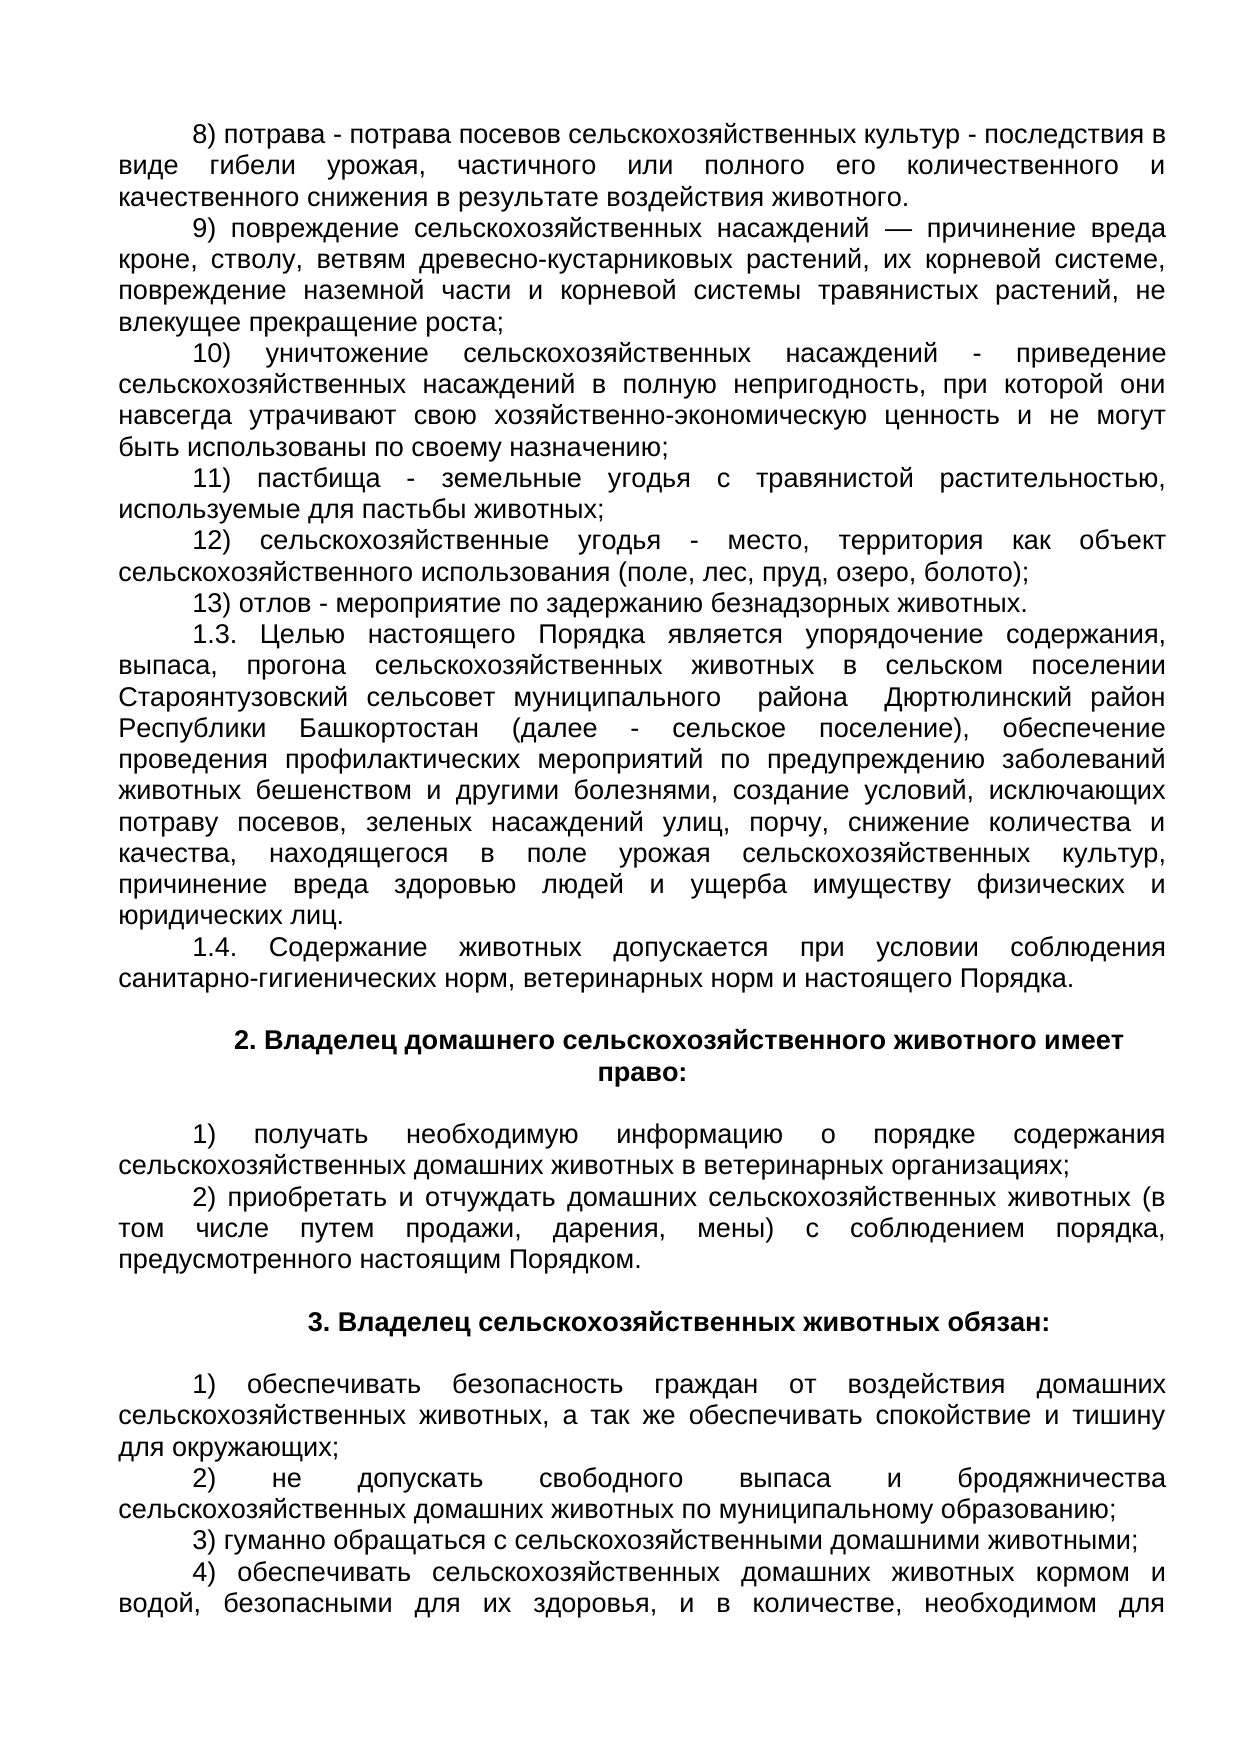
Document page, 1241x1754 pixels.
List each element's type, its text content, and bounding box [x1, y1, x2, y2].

text 1) получать необходимую информацию о порядке содержания сельскохозяйственных домашних животных в ветеринарных организациях; [118, 1118, 1167, 1181]
text 2) не допускать свободного выпаса и бродяжничества сельскохозяйственных домашних животных по муниципальному образованию; [118, 1462, 1167, 1524]
text 13) отлов - мероприятие по задержанию безнадзорных животных. [118, 587, 1167, 618]
text 12) сельскохозяйственные угодья - место, территория как объект сельскохозяйственного использования (поле, лес, пруд, озеро, болото); [118, 524, 1167, 587]
text 3. Владелец сельскохозяйственных животных обязан: [118, 1306, 1167, 1337]
text 10) уничтожение сельскохозяйственных насаждений - приведение сельскохозяйственных насаждений в полную непригодность, при которой они навсегда утрачивают свою хозяйственно-экономическую ценность и не могут быть использованы по своему назначению; [118, 337, 1167, 462]
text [118, 1556, 1167, 1618]
text 1.4. Содержание животных допускается при условии соблюдения санитарно-гигиенических норм, ветеринарных норм и настоящего Порядка. [118, 931, 1167, 993]
text 8) потрава - потрава посевов сельскохозяйственных культур - последствия в виде гибели урожая, частичного или полного его количественного и качественного снижения в результате воздействия животного. [118, 118, 1167, 212]
text 11) пастбища - земельные угодья с травянистой растительностью, используемые для пастьбы животных; [118, 462, 1167, 524]
text 2) приобретать и отчуждать домашних сельскохозяйственных животных (в том числе путем продажи, дарения, мены) с соблюдением порядка, предусмотренного настоящим Порядком. [118, 1181, 1167, 1274]
text 3) гуманно обращаться с сельскохозяйственными домашними животными; [118, 1524, 1167, 1556]
text 1) обеспечивать безопасность граждан от воздействия домашних сельскохозяйственных животных, а так же обеспечивать спокойствие и тишину для окружающих; [118, 1368, 1167, 1462]
text 9) повреждение сельскохозяйственных насаждений — причинение вреда кроне, стволу, ветвям древесно-кустарниковых растений, их корневой системе, повреждение наземной части и корневой системы травянистых растений, не влекущее прекращение роста; [118, 212, 1167, 337]
text 1.3. Целью настоящего Порядка является упорядочение содержания, выпаса, прогона сельскохозяйственных животных в сельском поселении Староянтузовский сельсовет муниципального района Дюртюлинский район Республики Башкортостан (далее - сельское поселение), обеспечение проведения профилактических мероприятий по предупреждению заболеваний животных бешенством и другими болезнями, создание условий, исключающих потраву посевов, зеленых насаждений улиц, порчу, снижение количества и качества, находящегося в поле урожая сельскохозяйственных культур, причинение вреда здоровью людей и ущерба имуществу физических и юридических лиц. [118, 618, 1167, 931]
text 2. Владелец домашнего сельскохозяйственного животного имеет право: [118, 1024, 1167, 1087]
